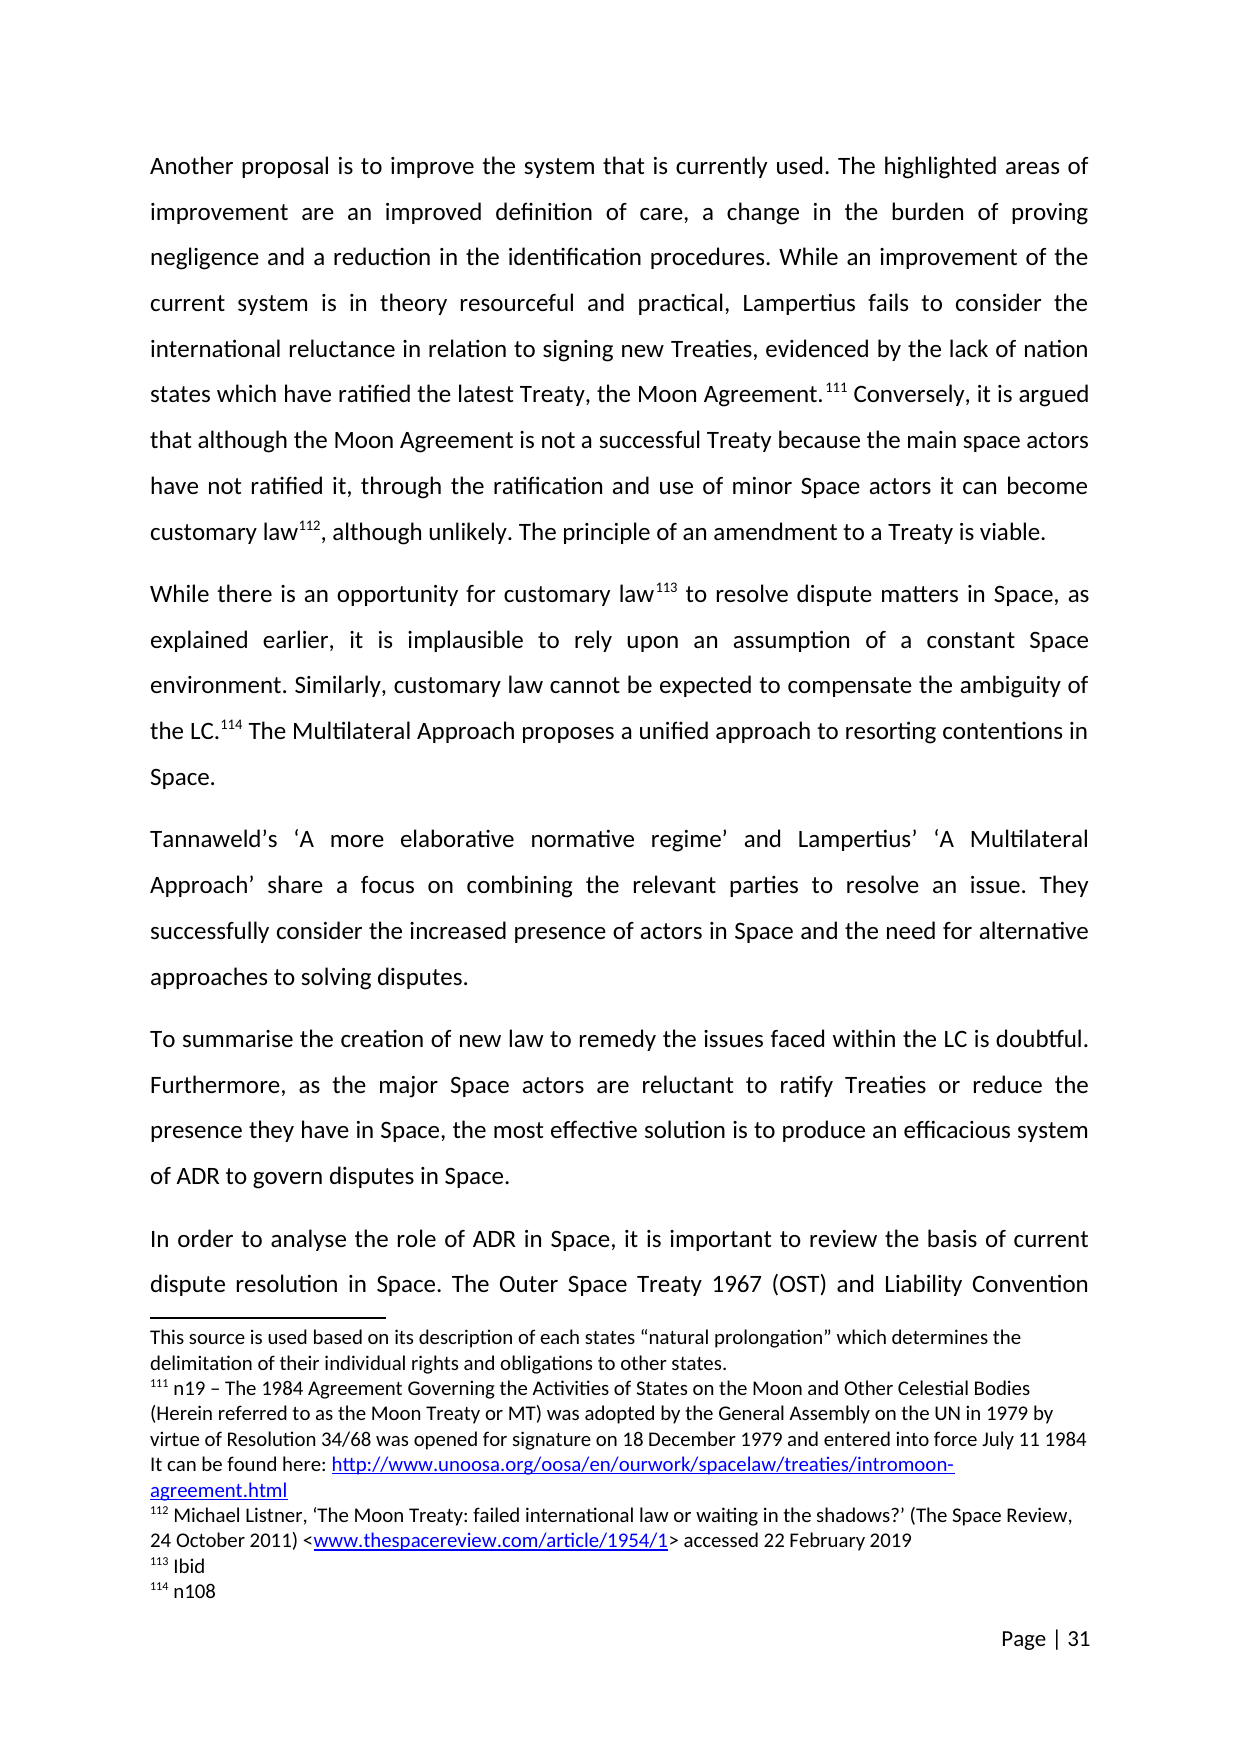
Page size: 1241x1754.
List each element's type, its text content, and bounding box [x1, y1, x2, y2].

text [150, 1223, 1090, 1299]
text While there is an opportunity for customary law to resolve dispute matters in Space, as explained earlier, it is implausible to rely upon an assumption of a constant Space environment. Similarly, customary law cannot be expected to compensate the ambiguity of the LC. The Multilateral Approach proposes a unified approach to resorting contentions in Space. [150, 578, 1090, 792]
text To summarise the creation of new law to remedy the issues faced within the LC is doubtful. Furthermore, as the major Space actors are reluctant to ratify Treaties or reduce the presence they have in Space, the most effective solution is to produce an efficacious system of ADR to govern disputes in Space. [150, 1023, 1090, 1191]
text Tannaweld’s ‘A more elaborative normative regime’ and Lampertius’ ‘A Multilateral Approach’ share a focus on combining the relevant parties to resolve an issue. They successfully consider the increased presence of actors in Space and the need for alternative approaches to solving disputes. [150, 823, 1090, 991]
text Another proposal is to improve the system that is currently used. The highlighted areas of improvement are an improved definition of care, a change in the burden of proving negligence and a reduction in the identification procedures. While an improvement of the current system is in theory resourceful and practical, Lampertius fails to consider the international reluctance in relation to signing new Treaties, evidenced by the lack of nation states which have ratified the latest Treaty, the Moon Agreement. Conversely, it is argued that although the Moon Agreement is not a successful Treaty because the main space actors have not ratified it, through the ratification and use of minor Space actors it can become customary law, although unlikely. The principle of an amendment to a Treaty is viable. [150, 150, 1090, 546]
